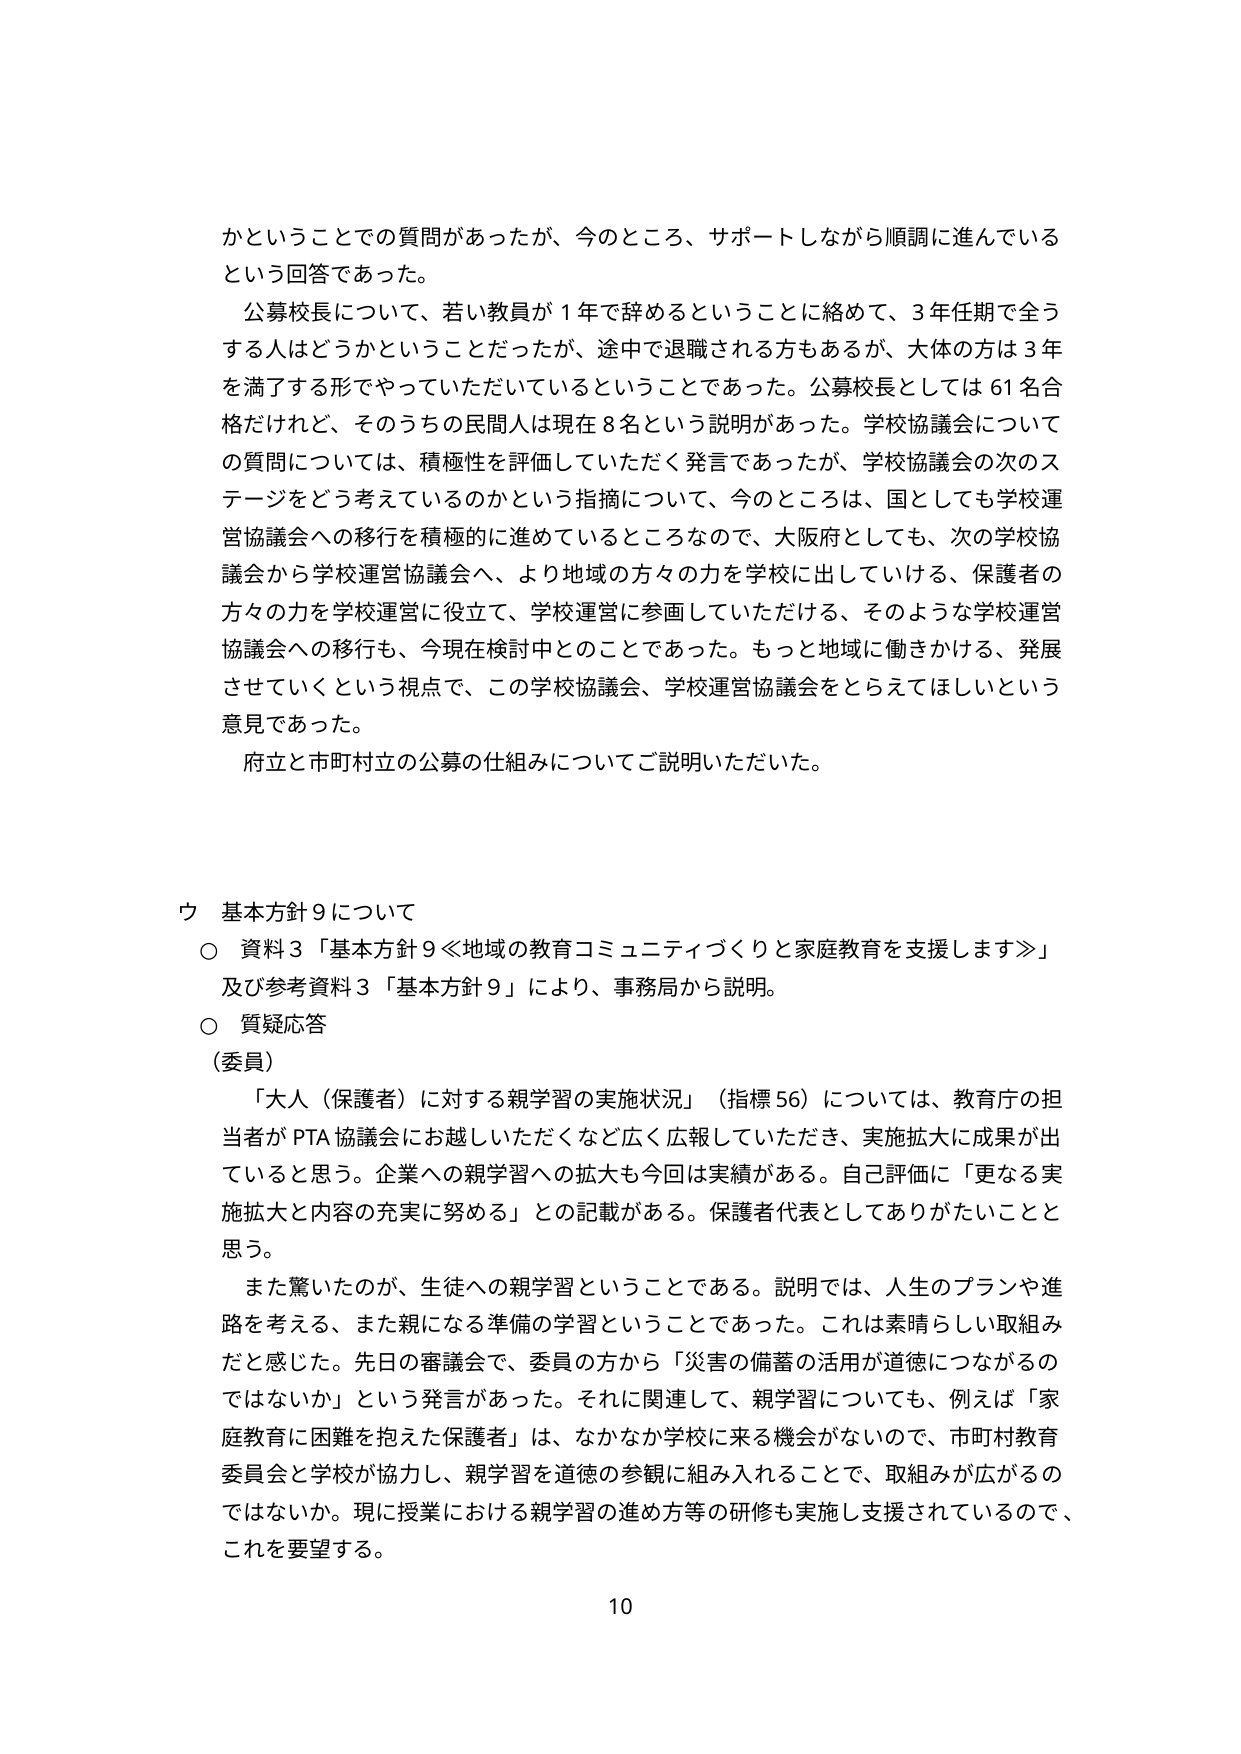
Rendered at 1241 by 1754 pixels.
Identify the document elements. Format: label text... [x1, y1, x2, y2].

text ○ 質疑応答 [177, 1004, 1063, 1042]
text 「大人（保護者）に対する親学習の実施状況」（指標56）については、教育庁の担当者がPTA協議会にお越しいただくなど広く広報していただき、実施拡大に成果が出ていると思う。企業への親学習への拡大も今回は実績がある。自己評価に「更なる実施拡大と内容の充実に努める」との記載がある。保護者代表としてありがたいことと思う。 [221, 1079, 1063, 1267]
text （委員） [177, 1042, 1063, 1079]
text ウ 基本方針９について [177, 892, 1063, 929]
text ○ 資料３「基本方針９≪地域の教育コミュニティづくりと家庭教育を支援します≫」及び参考資料３「基本方針９」により、事務局から説明。 [199, 929, 1063, 1004]
text また驚いたのが、生徒への親学習ということである。説明では、人生のプランや進路を考える、また親になる準備の学習ということであった。これは素晴らしい取組みだと感じた。先日の審議会で、委員の方から「災害の備蓄の活用が道徳につながるのではないか」という発言があった。それに関連して、親学習についても、例えば「家庭教育に困難を抱えた保護者」は、なかなか学校に来る機会がないので、市町村教育委員会と学校が協力し、親学習を道徳の参観に組み入れることで、取組みが広がるのではないか。現に授業における親学習の進め方等の研修も実施し支援されているので、これを要望する。 [221, 1267, 1063, 1567]
text 公募校長について、若い教員が1年で辞めるということに絡めて、3年任期で全うする人はどうかということだったが、途中で退職される方もあるが、大体の方は3年を満了する形でやっていただいているということであった。公募校長としては61名合格だけれど、そのうちの民間人は現在8名という説明があった。学校協議会についての質問については、積極性を評価していただく発言であったが、学校協議会の次のステージをどう考えているのかという指摘について、今のところは、国としても学校運営協議会への移行を積極的に進めているところなので、大阪府としても、次の学校協議会から学校運営協議会へ、より地域の方々の力を学校に出していける、保護者の方々の力を学校運営に役立て、学校運営に参画していただける、そのような学校運営協議会への移行も、今現在検討中とのことであった。もっと地域に働きかける、発展させていくという視点で、この学校協議会、学校運営協議会をとらえてほしいという意見であった。 [199, 292, 1063, 742]
text 府立と市町村立の公募の仕組みについてご説明いただいた。 [177, 742, 1063, 779]
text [199, 217, 1063, 292]
